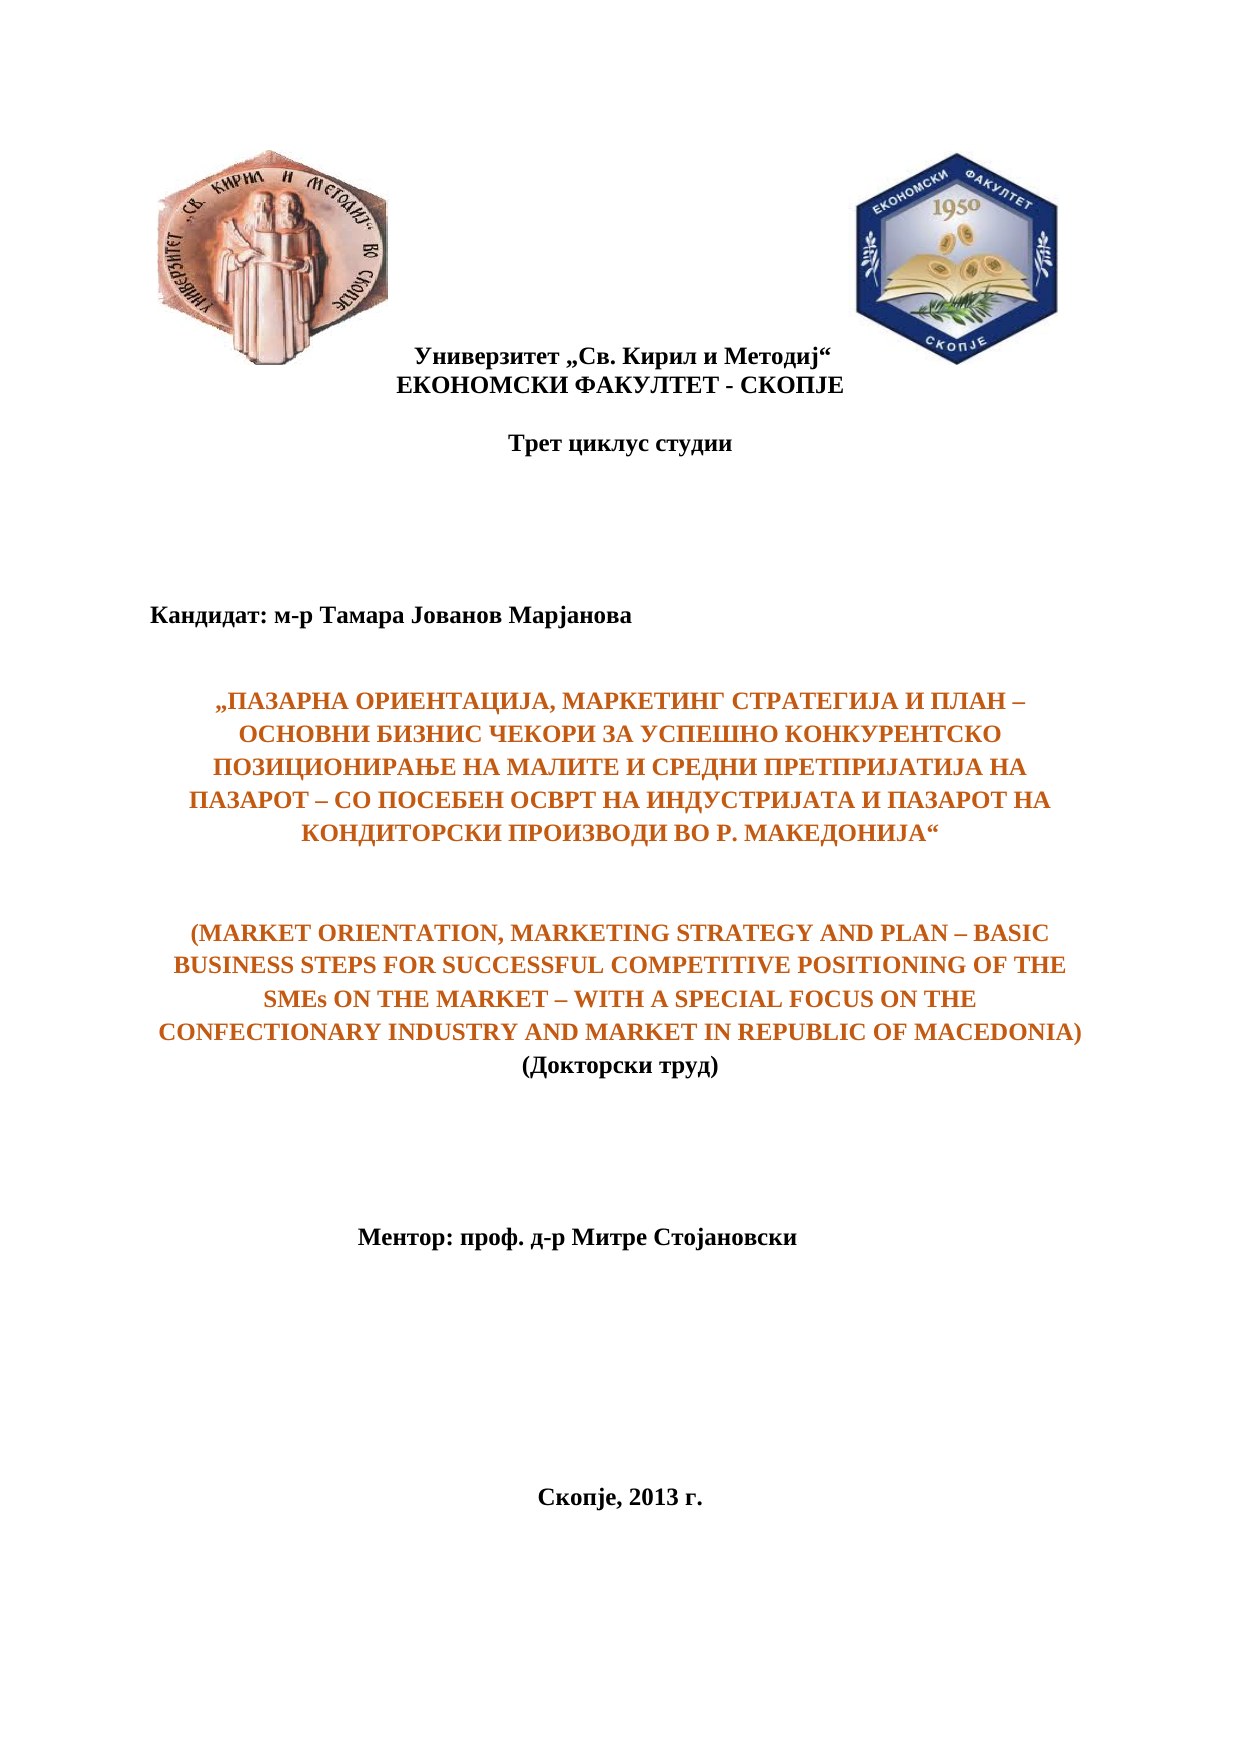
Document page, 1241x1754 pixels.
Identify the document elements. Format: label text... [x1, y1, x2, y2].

text ЕКОНОМСКИ ФАКУЛТЕТ - СКОПЈЕ [150, 370, 1090, 399]
text Кандидат: м-р Тамара Јованов Марјанова [150, 600, 1090, 629]
text (MARKET ORIENTATION, MARKETING STRATEGY AND PLAN – BASIC BUSINESS STEPS FOR SUCCESSFUL COMPETITIVE POSITIONING OF THE SMEs ON THE MARKET – WITH A SPECIAL FOCUS ON THE CONFECTIONARY INDUSTRY AND MARKET IN REPUBLIC OF MACEDONIA) [150, 918, 1090, 1045]
picture [831, 150, 1084, 365]
text Скопје, 2013 г. [150, 1482, 1090, 1511]
text Ментор: проф. д-р Митре Стојановски [150, 1222, 1090, 1251]
text „ПАЗАРНА ОРИЕНТАЦИЈА, МАРКЕТИНГ СТРАТЕГИЈА И ПЛАН – ОСНОВНИ БИЗНИС ЧЕКОРИ ЗА УСПЕШНО КОНКУРЕНТСКО ПОЗИЦИОНИРАЊЕ НА МАЛИТЕ И СРЕДНИ ПРЕТПРИЈАТИЈА НА ПАЗАРОТ – СО ПОСЕБЕН ОСВРТ НА ИНДУСТРИЈАТА И ПАЗАРОТ НА КОНДИТОРСКИ ПРОИЗВОДИ ВО Р. МАКЕДОНИЈА“ [150, 686, 1090, 847]
text Трет циклус студии [150, 428, 1090, 456]
picture [156, 150, 414, 365]
text (Докторски труд) [150, 1050, 1090, 1078]
